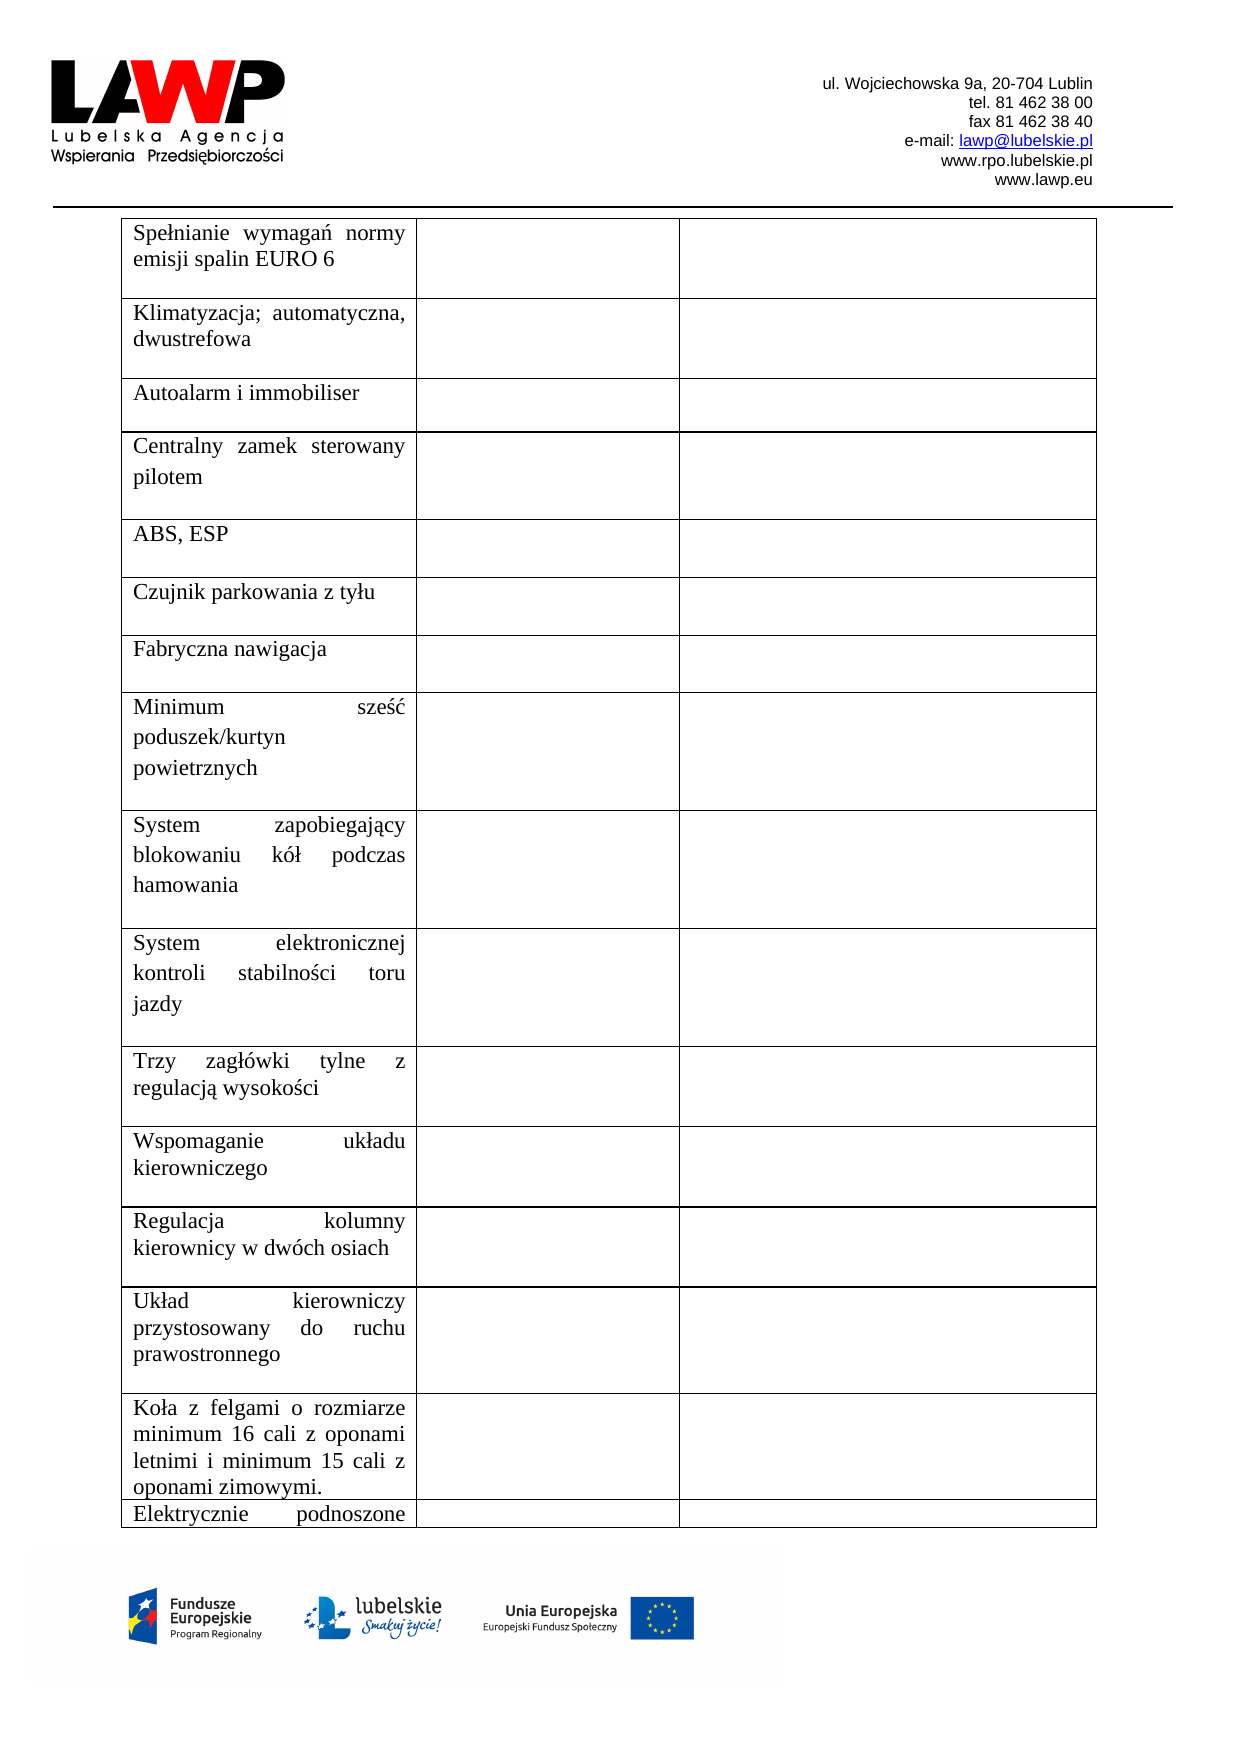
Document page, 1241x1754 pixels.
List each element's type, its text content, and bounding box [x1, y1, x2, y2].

table_cell [417, 379, 679, 431]
table_cell [417, 811, 679, 928]
table_cell [680, 636, 1096, 692]
table_cell Klimatyzacja; automatyczna, dwustrefowa [122, 299, 416, 378]
table_cell Elektrycznie podnoszone szyby boczne z przodu i z tyłu pojazdu [122, 1500, 416, 1527]
table_cell [680, 299, 1096, 378]
picture [47, 55, 292, 169]
table_cell Autoalarm i immobiliser [122, 379, 416, 431]
table_cell [680, 219, 1096, 298]
table_cell [417, 299, 679, 378]
table_cell Spełnianie wymagań normy emisji spalin EURO 6 [122, 219, 416, 298]
picture [29, 1549, 781, 1683]
table_cell Fabryczna nawigacja [122, 636, 416, 692]
table_cell [680, 1500, 1096, 1527]
table_cell [417, 1127, 679, 1206]
table_cell [417, 1047, 679, 1126]
table_cell [417, 578, 679, 634]
table_cell [417, 1208, 679, 1286]
table_cell ABS, ESP [122, 520, 416, 577]
table_cell [680, 929, 1096, 1046]
table_cell Centralny zamek sterowany pilotem [122, 433, 416, 519]
table_cell Minimum sześć poduszek/kurtyn powietrznych [122, 693, 416, 810]
table_cell [680, 1394, 1096, 1499]
table_cell [417, 929, 679, 1046]
table_cell System elektronicznej kontroli stabilności toru jazdy [122, 929, 416, 1046]
table_cell [417, 1500, 679, 1527]
table_cell [680, 811, 1096, 928]
table_cell Koła z felgami o rozmiarze minimum 16 cali z oponami letnimi i minimum 15 cali z oponami zimowymi. [122, 1394, 416, 1499]
table_cell Czujnik parkowania z tyłu [122, 578, 416, 634]
table_cell [417, 219, 679, 298]
table_cell [680, 379, 1096, 431]
table_cell [680, 1127, 1096, 1206]
table_cell [417, 1394, 679, 1499]
table_cell [680, 1288, 1096, 1393]
table_cell [680, 578, 1096, 634]
table_cell [680, 693, 1096, 810]
table_cell [680, 1047, 1096, 1126]
table_cell Wspomaganie układu kierowniczego [122, 1127, 416, 1206]
table_cell Układ kierowniczy przystosowany do ruchu prawostronnego [122, 1288, 416, 1393]
table_cell Trzy zagłówki tylne z regulacją wysokości [122, 1047, 416, 1126]
table_cell System zapobiegający blokowaniu kół podczas hamowania [122, 811, 416, 928]
table_cell [680, 520, 1096, 577]
table_cell [680, 1208, 1096, 1286]
table_cell [417, 520, 679, 577]
table_cell [680, 433, 1096, 519]
table_cell [417, 433, 679, 519]
table_cell [417, 1288, 679, 1393]
table_cell Regulacja kolumny kierownicy w dwóch osiach [122, 1208, 416, 1286]
table_cell [417, 636, 679, 692]
table_cell [417, 693, 679, 810]
